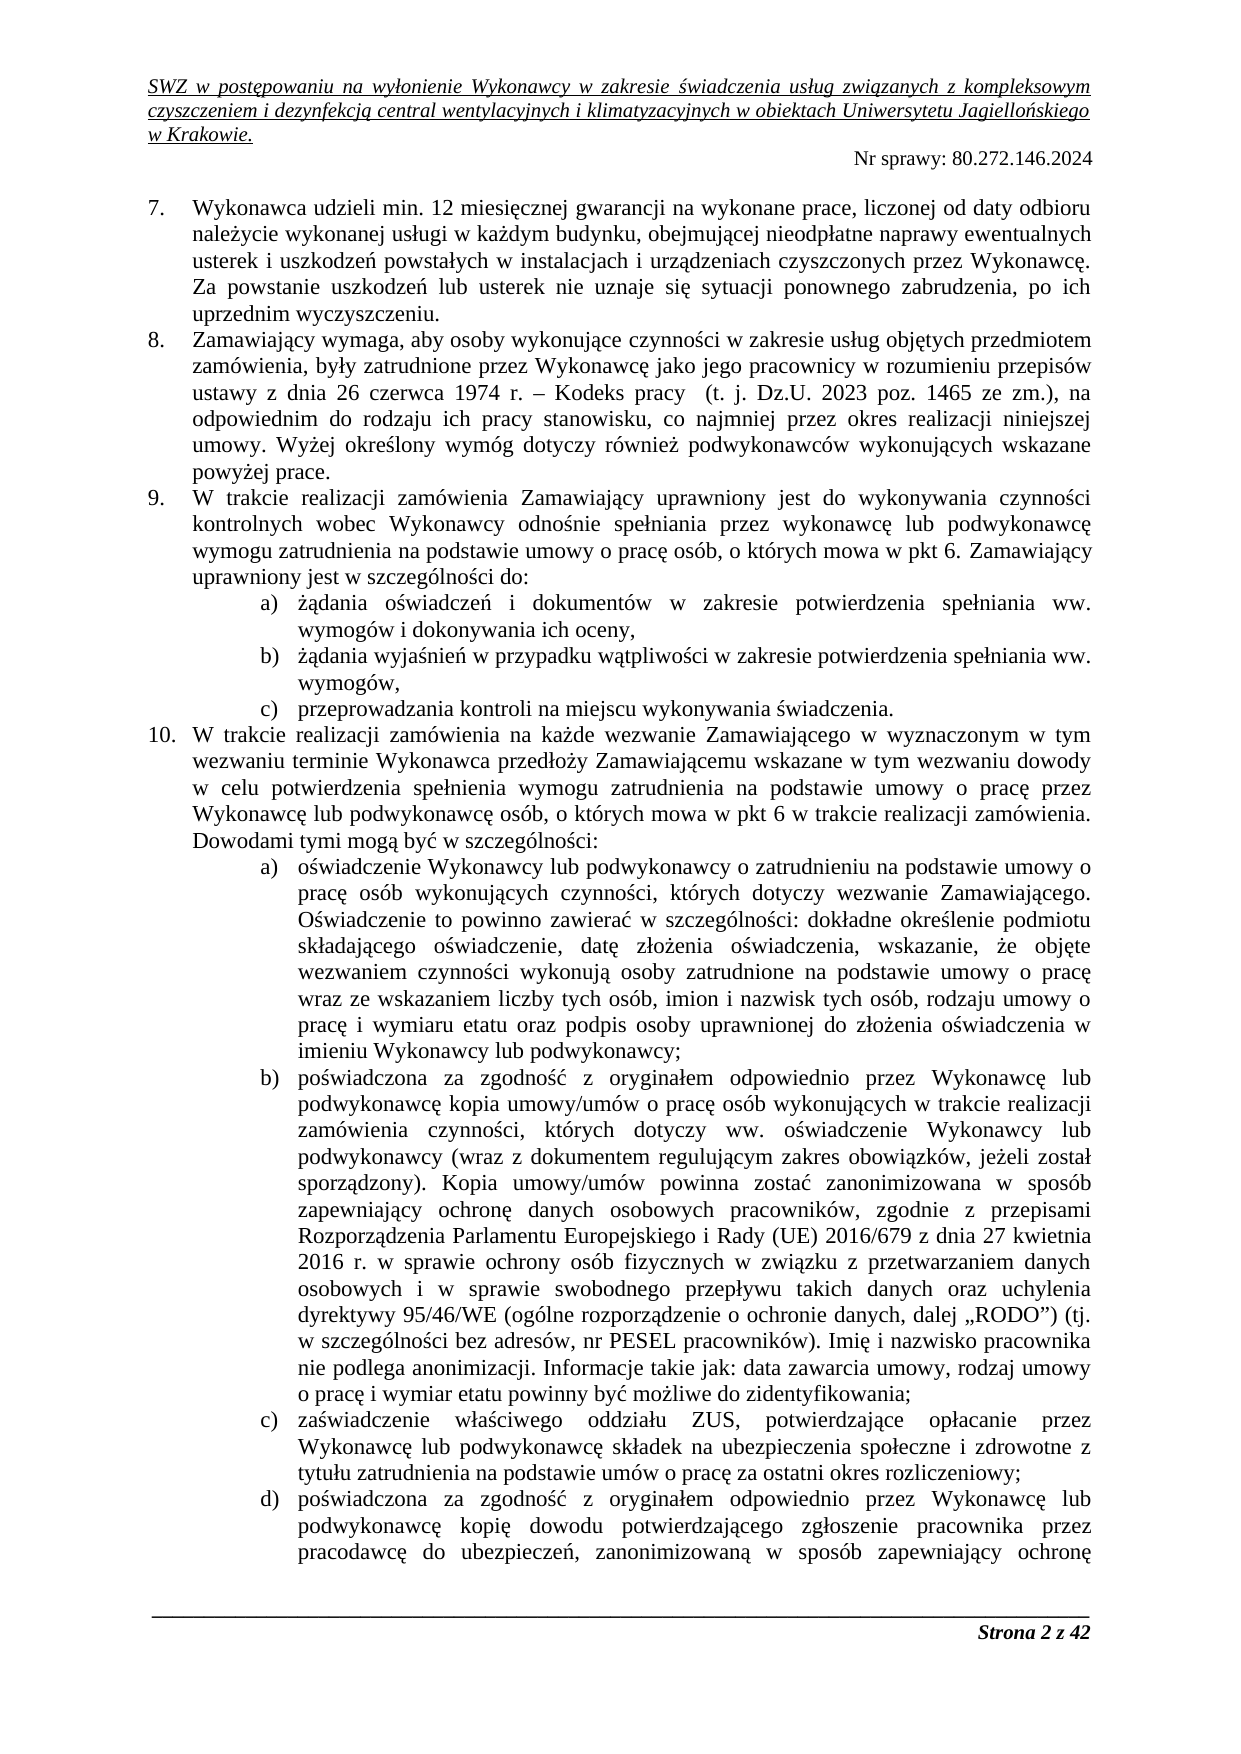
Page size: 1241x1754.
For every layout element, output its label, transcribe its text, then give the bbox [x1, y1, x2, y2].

list Zamawiający wymaga, aby osoby wykonujące czynności w zakresie usług objętych przedmiotem zamówienia, były zatrudnione przez Wykonawcę jako jego pracownicy w rozumieniu przepisów ustawy z dnia 26 czerwca 1974 r. – Kodeks pracy (t. j. Dz.U. 2023 poz. 1465 ze zm.), na odpowiednim do rodzaju ich pracy stanowisku, co najmniej przez okres realizacji niniejszej umowy. Wyżej określony wymóg dotyczy również podwykonawców wykonujących wskazane powyżej prace. [148, 326, 1092, 484]
list oświadczenie Wykonawcy lub podwykonawcy o zatrudnieniu na podstawie umowy o pracę osób wykonujących czynności, których dotyczy wezwanie Zamawiającego. Oświadczenie to powinno zawierać w szczególności: dokładne określenie podmiotu składającego oświadczenie, datę złożenia oświadczenia, wskazanie, że objęte wezwaniem czynności wykonują osoby zatrudnione na podstawie umowy o pracę wraz ze wskazaniem liczby tych osób, imion i nazwisk tych osób, rodzaju umowy o pracę i wymiaru etatu oraz podpis osoby uprawnionej do złożenia oświadczenia w imieniu Wykonawcy lub podwykonawcy; [260, 853, 1092, 1064]
list W trakcie realizacji zamówienia Zamawiający uprawniony jest do wykonywania czynności kontrolnych wobec Wykonawcy odnośnie spełniania przez wykonawcę lub podwykonawcę wymogu zatrudnienia na podstawie umowy o pracę osób, o których mowa w pkt 6. Zamawiający uprawniony jest w szczególności do: [148, 484, 1092, 589]
list Wykonawca udzieli min. 12 miesięcznej gwarancji na wykonane prace, liczonej od daty odbioru należycie wykonanej usługi w każdym budynku, obejmującej nieodpłatne naprawy ewentualnych usterek i uszkodzeń powstałych w instalacjach i urządzeniach czyszczonych przez Wykonawcę. Za powstanie uszkodzeń lub usterek nie uznaje się sytuacji ponownego zabrudzenia, po ich uprzednim wyczyszczeniu. [148, 194, 1092, 326]
list zaświadczenie właściwego oddziału ZUS, potwierdzające opłacanie przez Wykonawcę lub podwykonawcę składek na ubezpieczenia społeczne i zdrowotne z tytułu zatrudnienia na podstawie umów o pracę za ostatni okres rozliczeniowy; [260, 1406, 1092, 1486]
list przeprowadzania kontroli na miejscu wykonywania świadczenia. [260, 695, 1092, 721]
list żądania wyjaśnień w przypadku wątpliwości w zakresie potwierdzenia spełniania ww. wymogów, [260, 642, 1092, 695]
list żądania oświadczeń i dokumentów w zakresie potwierdzenia spełniania ww. wymogów i dokonywania ich oceny, [260, 589, 1092, 642]
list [260, 1486, 1092, 1564]
list W trakcie realizacji zamówienia na każde wezwanie Zamawiającego w wyznaczonym w tym wezwaniu terminie Wykonawca przedłoży Zamawiającemu wskazane w tym wezwaniu dowody w celu potwierdzenia spełnienia wymogu zatrudnienia na podstawie umowy o pracę przez Wykonawcę lub podwykonawcę osób, o których mowa w pkt 6 w trakcie realizacji zamówienia. Dowodami tymi mogą być w szczególności: [148, 721, 1092, 853]
list poświadczona za zgodność z oryginałem odpowiednio przez Wykonawcę lub podwykonawcę kopia umowy/umów o pracę osób wykonujących w trakcie realizacji zamówienia czynności, których dotyczy ww. oświadczenie Wykonawcy lub podwykonawcy (wraz z dokumentem regulującym zakres obowiązków, jeżeli został sporządzony). Kopia umowy/umów powinna zostać zanonimizowana w sposób zapewniający ochronę danych osobowych pracowników, zgodnie z przepisami Rozporządzenia Parlamentu Europejskiego i Rady (UE) 2016/679 z dnia 27 kwietnia 2016 r. w sprawie ochrony osób fizycznych w związku z przetwarzaniem danych osobowych i w sprawie swobodnego przepływu takich danych oraz uchylenia dyrektywy 95/46/WE (ogólne rozporządzenie o ochronie danych, dalej „RODO”) (tj. w szczególności bez adresów, nr PESEL pracowników). Imię i nazwisko pracownika nie podlega anonimizacji. Informacje takie jak: data zawarcia umowy, rodzaj umowy o pracę i wymiar etatu powinny być możliwe do zidentyfikowania; [260, 1064, 1092, 1406]
